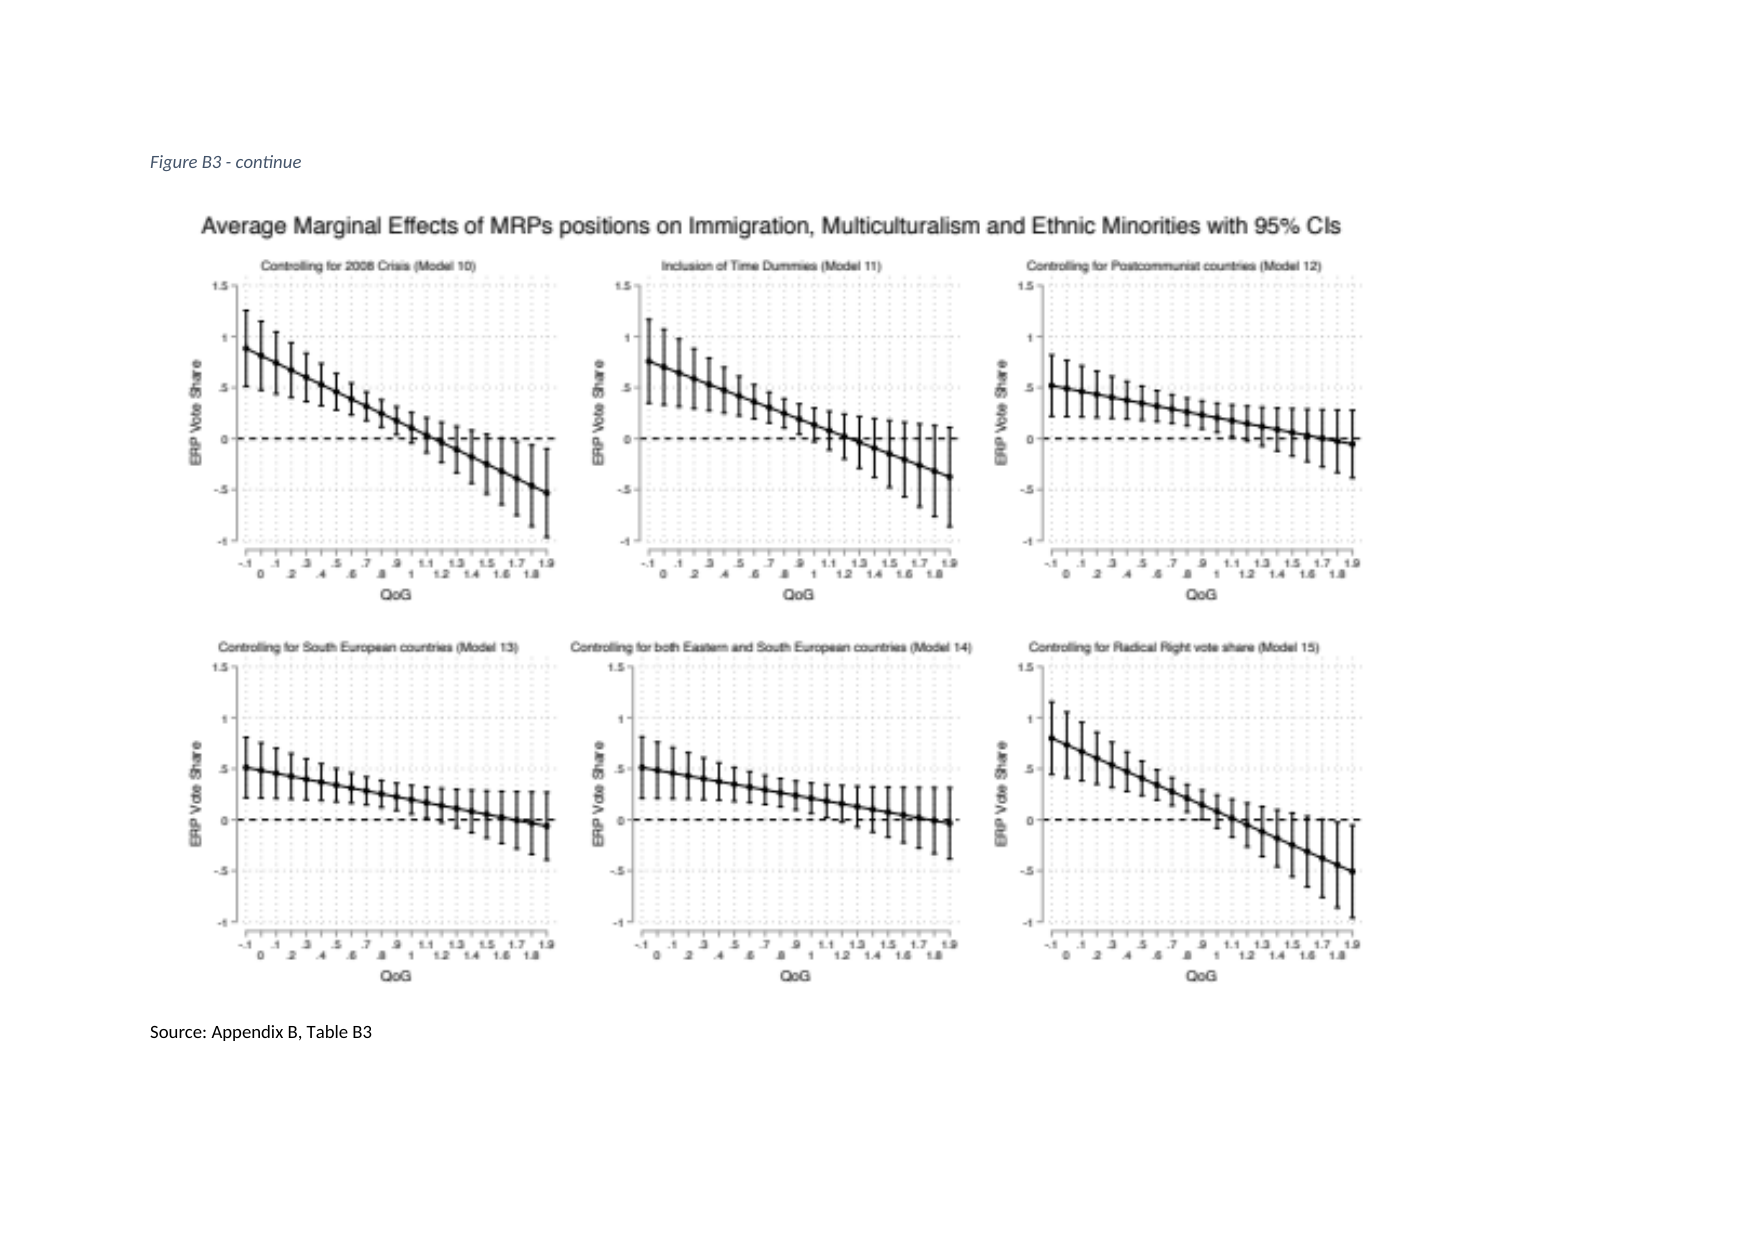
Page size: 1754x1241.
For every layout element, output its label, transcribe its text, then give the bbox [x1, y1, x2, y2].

text Figure B3 - continue [150, 150, 1604, 173]
text Source: Appendix B, Table B3 [150, 1020, 1604, 1043]
